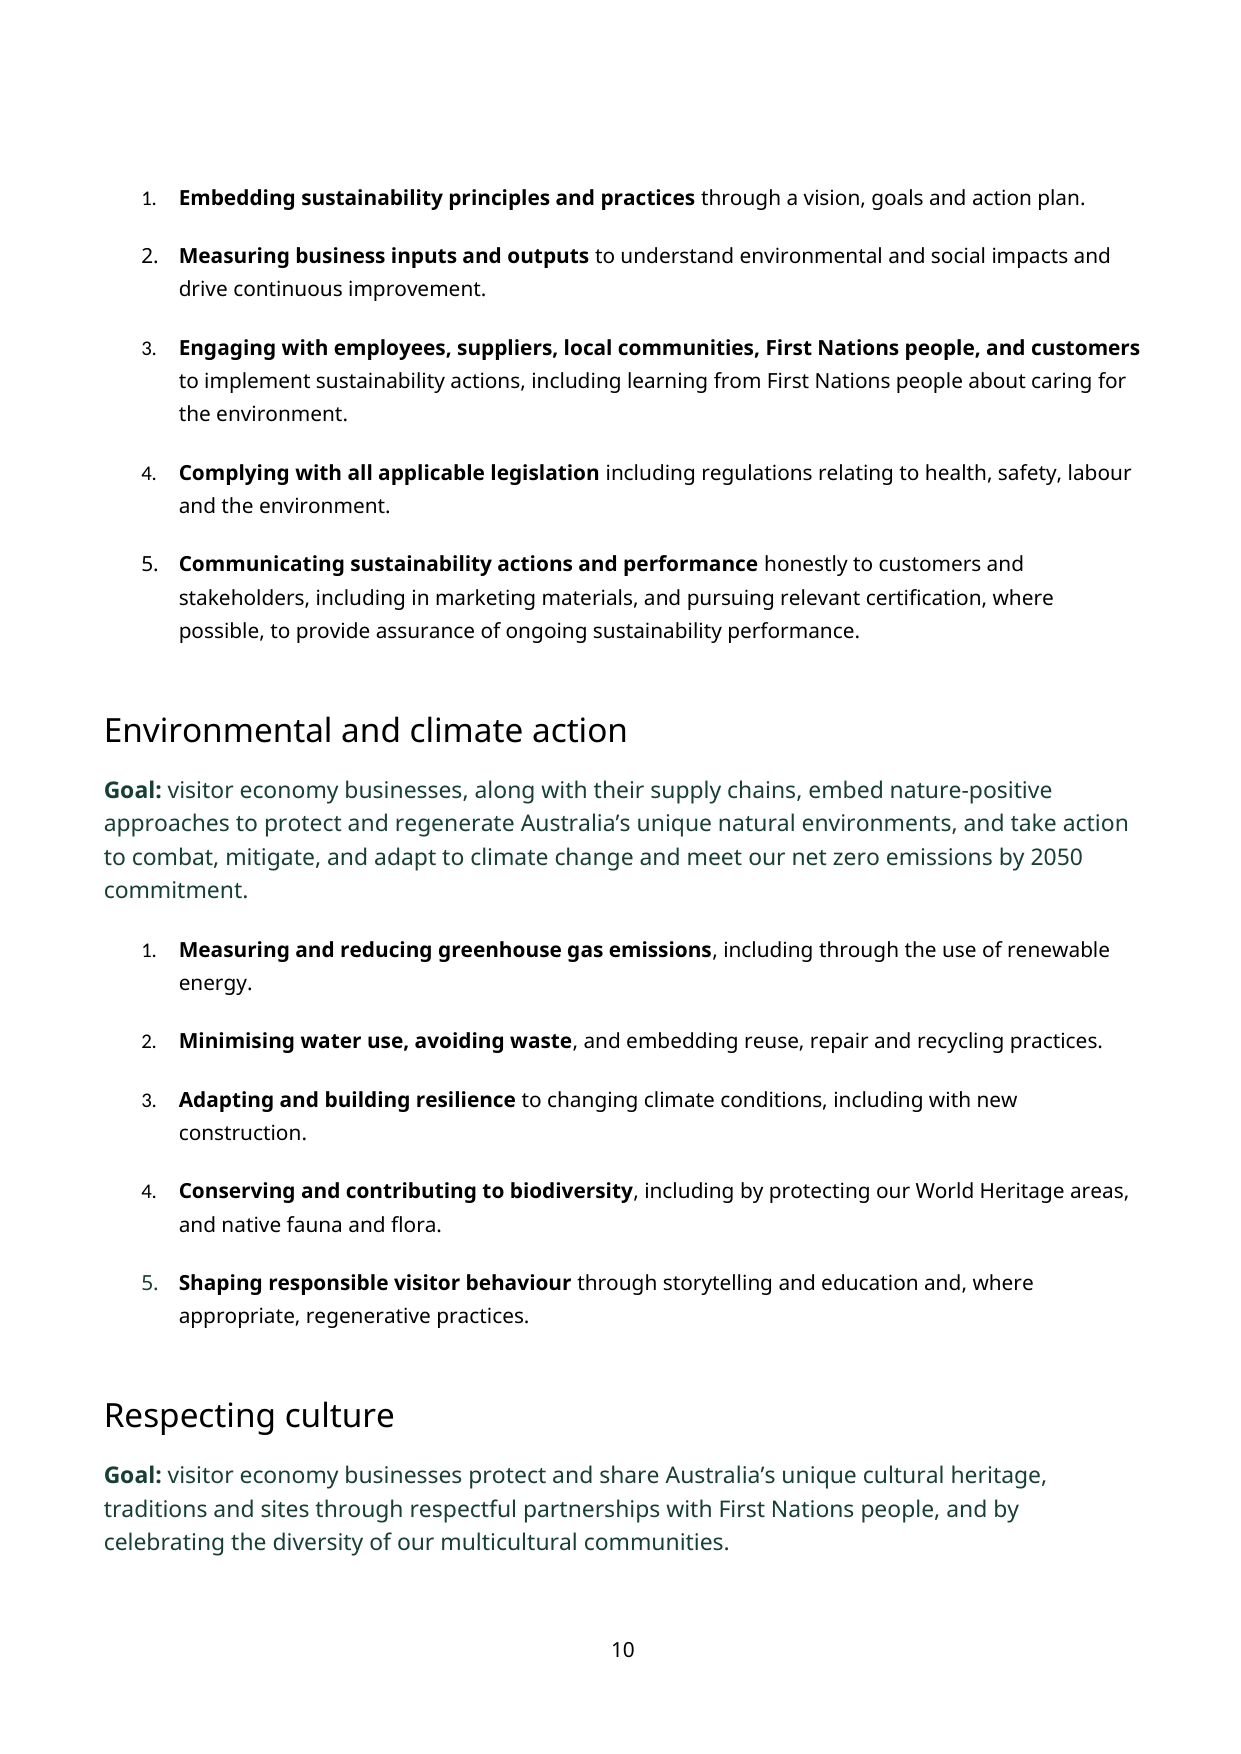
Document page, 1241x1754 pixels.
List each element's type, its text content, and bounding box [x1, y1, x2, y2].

subtitle Respecting culture [103, 1392, 1142, 1436]
list Conserving and contributing to biodiversity, including by protecting our World Heritage areas, and native fauna and flora. [141, 1172, 1142, 1238]
subtitle Environmental and climate action [103, 707, 1142, 751]
text Goal: visitor economy businesses, along with their supply chains, embed nature-positive approaches to protect and regenerate Australia’s unique natural environments, and take action to combat, mitigate, and adapt to climate change and meet our net zero emissions by 2050 commitment. [103, 772, 1142, 905]
list Complying with all applicable legislation including regulations relating to health, safety, labour and the environment. [141, 453, 1142, 519]
list Embedding sustainability principles and practices through a vision, goals and action plan. [141, 178, 1142, 211]
list Engaging with employees, suppliers, local communities, First Nations people, and customers to implement sustainability actions, including learning from First Nations people about caring for the environment. [141, 328, 1142, 428]
list Communicating sustainability actions and performance honestly to customers and stakeholders, including in marketing materials, and pursuing relevant certification, where possible, to provide assurance of ongoing sustainability performance. [141, 544, 1142, 644]
list Adapting and building resilience to changing climate conditions, including with new construction. [141, 1080, 1142, 1147]
list Minimising water use, avoiding waste, and embedding reuse, repair and recycling practices. [141, 1022, 1142, 1055]
text Goal: visitor economy businesses protect and share Australia’s unique cultural heritage, traditions and sites through respectful partnerships with First Nations people, and by celebrating the diversity of our multicultural communities. [103, 1457, 1142, 1557]
list Shaping responsible visitor behaviour through storytelling and education and, where appropriate, regenerative practices. [141, 1263, 1142, 1330]
list Measuring business inputs and outputs to understand environmental and social impacts and drive continuous improvement. [141, 236, 1142, 303]
list Measuring and reducing greenhouse gas emissions, including through the use of renewable energy. [141, 930, 1142, 997]
